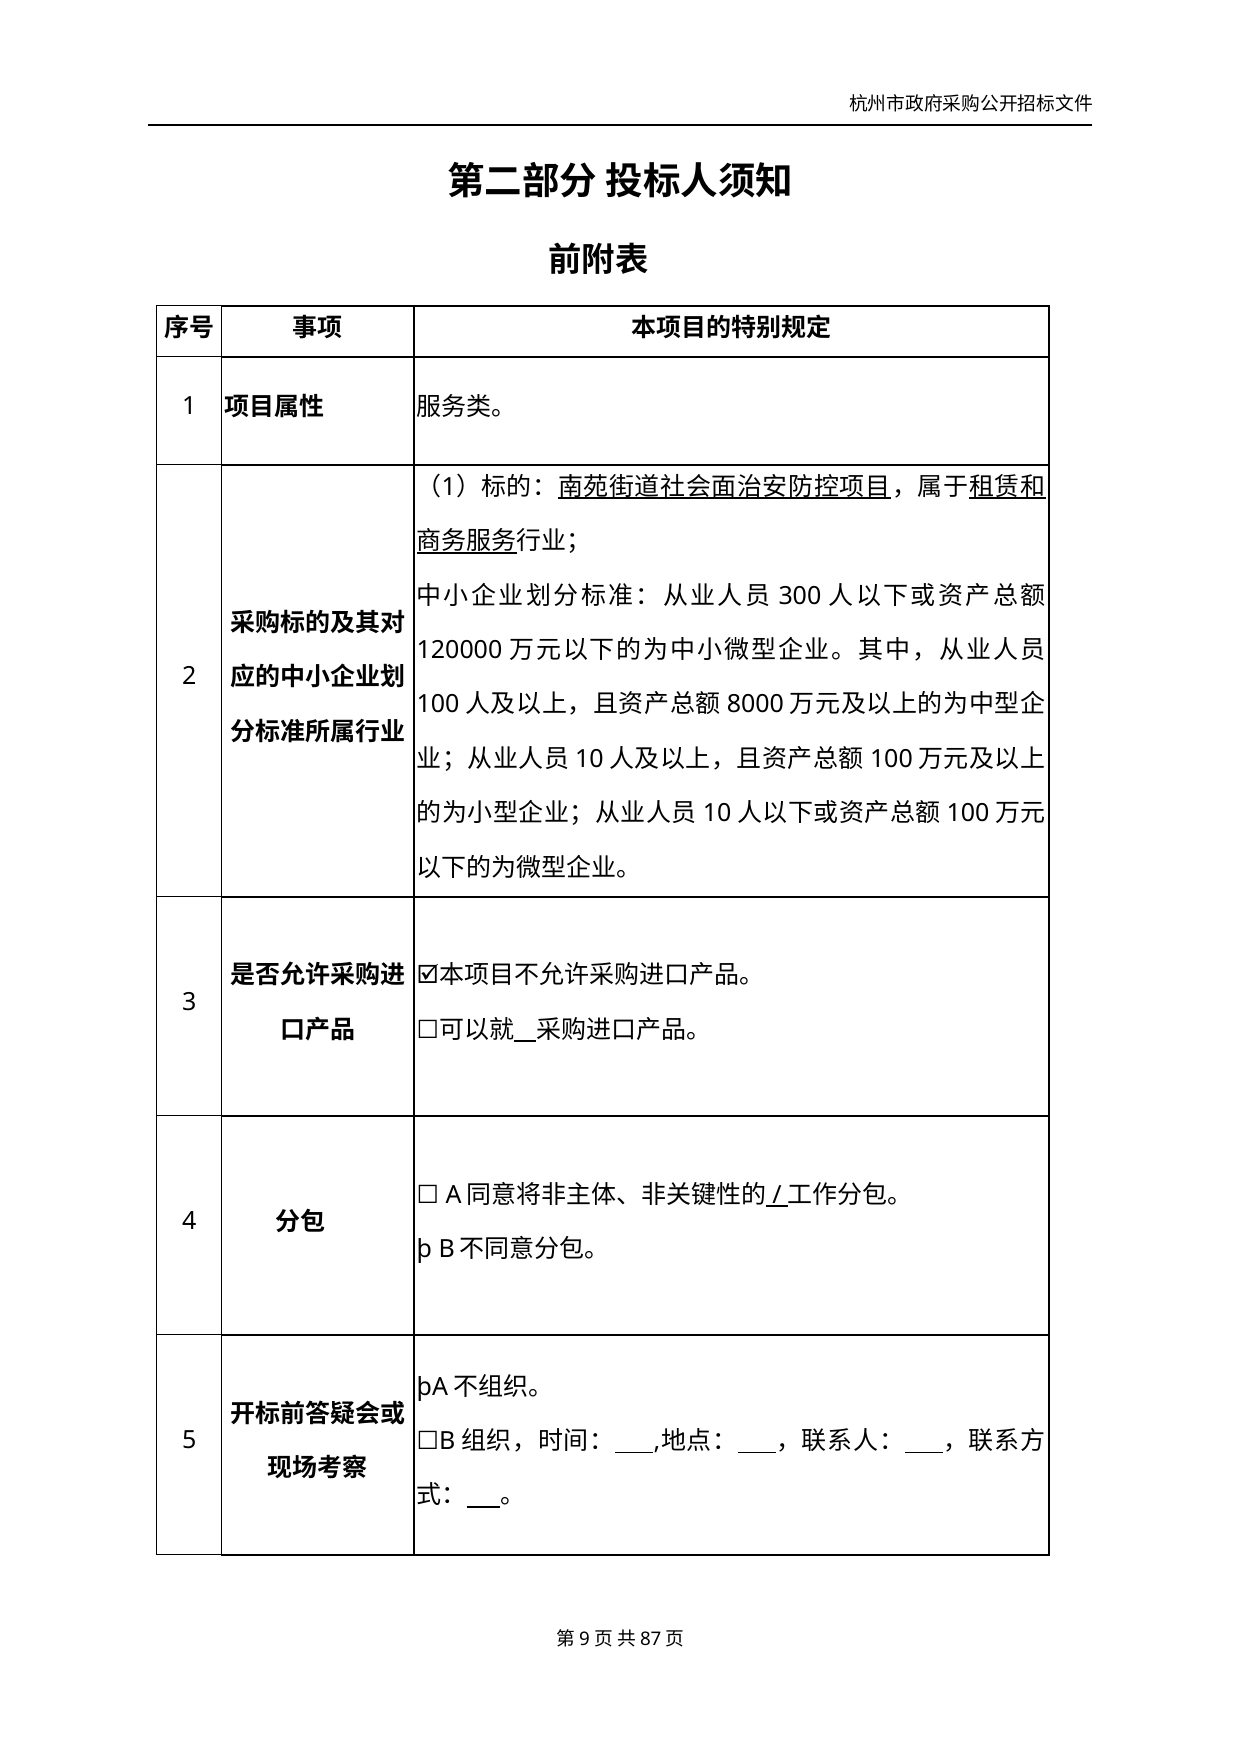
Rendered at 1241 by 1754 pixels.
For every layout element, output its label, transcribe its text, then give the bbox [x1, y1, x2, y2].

table_cell 本项目不允许采购进口产品。 可以就 采购进口产品。 [415, 898, 1048, 1115]
table_header 序号 [157, 306, 221, 356]
table_cell 1 [157, 357, 221, 464]
table_header 本项目的特别规定 [415, 307, 1048, 356]
table_cell A不组织。 B组织，时间： ,地点： ，联系人： ，联系方式： 。 [415, 1336, 1048, 1554]
table_cell A同意将非主体、非关键性的 / 工作分包。 B不同意分包。 [415, 1117, 1048, 1334]
table_cell 4 [157, 1116, 221, 1334]
table_cell 服务类。 [415, 358, 1048, 464]
table_cell 开标前答疑会或现场考察 [222, 1336, 413, 1554]
text 前附表 [148, 233, 1092, 281]
table_cell 采购标的及其对应的中小企业划分标准所属行业 [222, 466, 413, 896]
table_header 事项 [222, 307, 413, 356]
table_cell 3 [157, 897, 221, 1115]
table_cell 5 [157, 1335, 221, 1554]
text 第二部分 投标人须知 [148, 151, 1092, 206]
table_cell 是否允许采购进口产品 [222, 898, 413, 1115]
table_cell 2 [157, 465, 221, 896]
table_cell 项目属性 [222, 358, 413, 464]
table_cell 标的：南苑街道社会面治安防控项目，属于租赁和商务服务行业； 中小企业划分标准：从业人员300人以下或资产总额120000万元以下的为中小微型企业。其中，从业人员100人及以上，且资产总额8000万元及以上的为中型企业；从业人员10人及以上，且资产总额100万元及以上的为小型企业；从业人员10人以下或资产总额100万元以下的为微型企业。 [415, 466, 1048, 896]
table_cell 分包 [222, 1117, 413, 1334]
